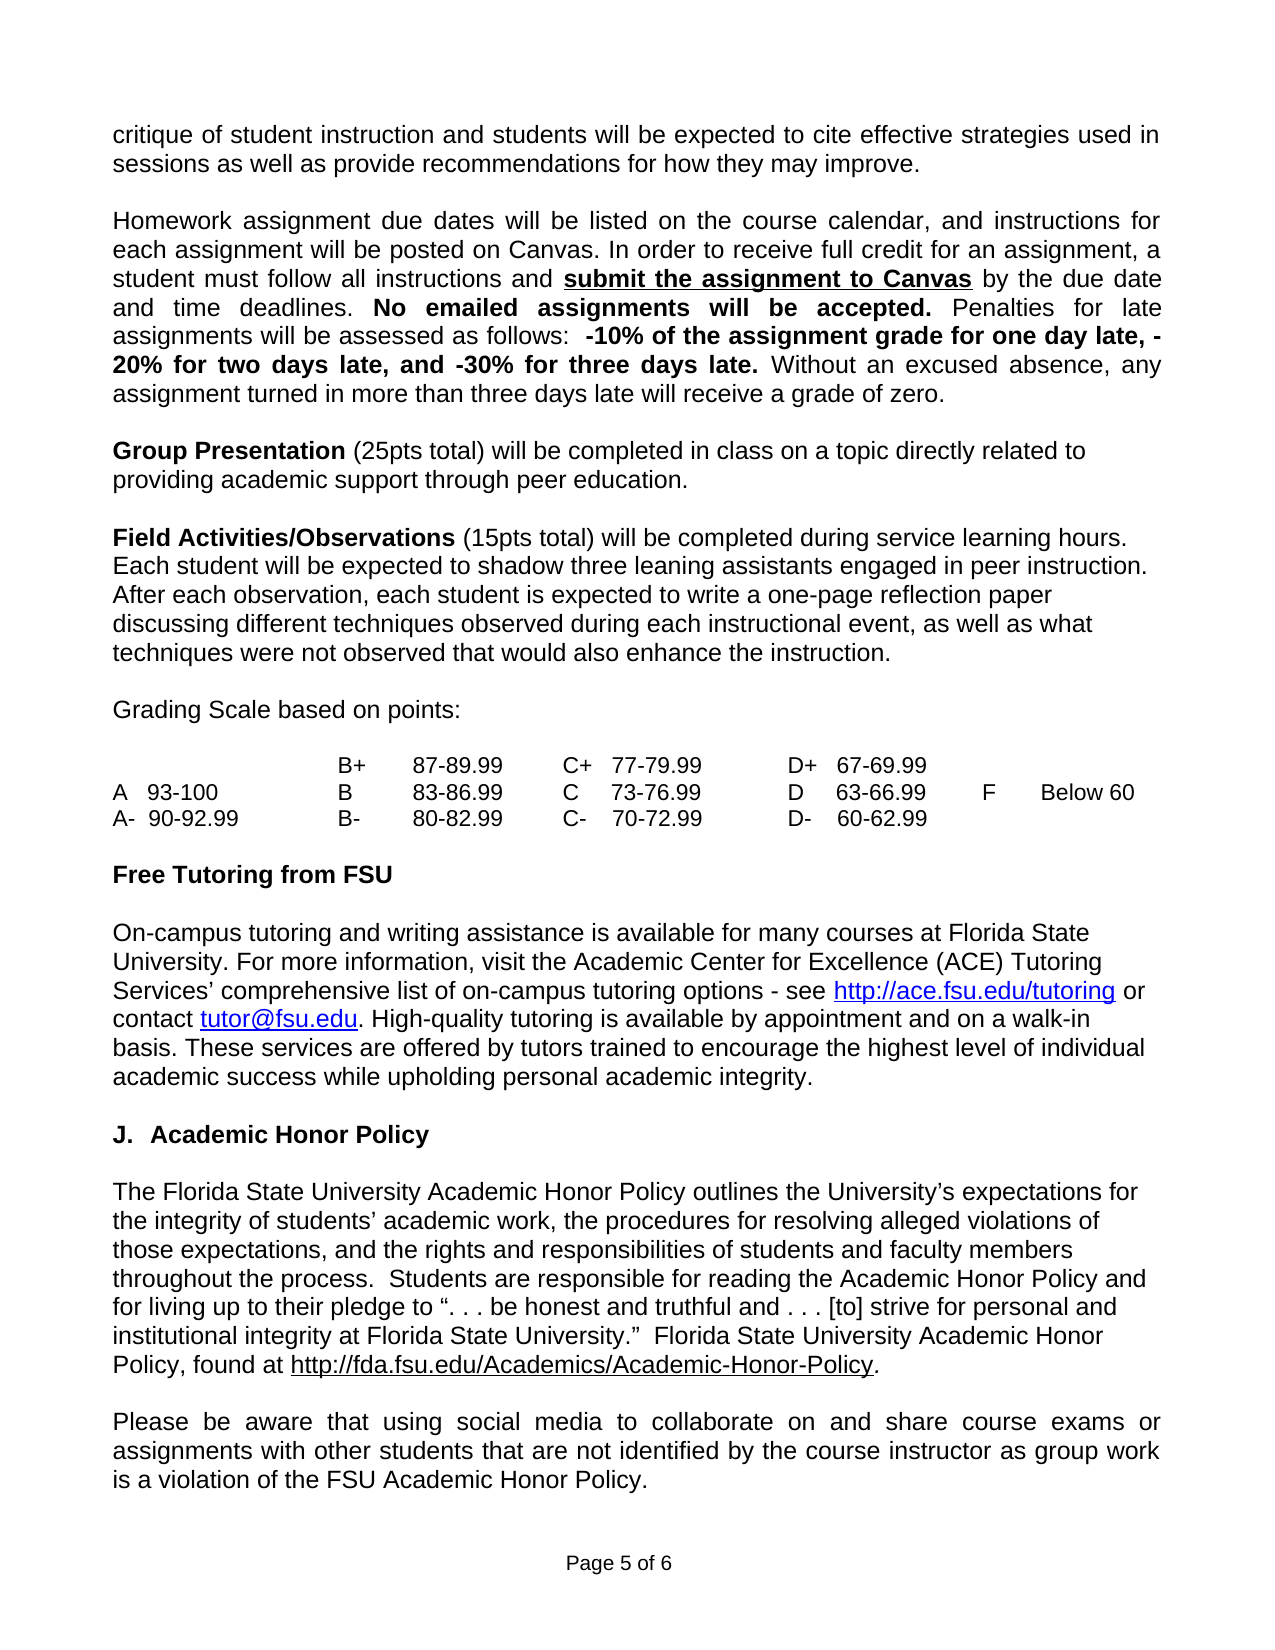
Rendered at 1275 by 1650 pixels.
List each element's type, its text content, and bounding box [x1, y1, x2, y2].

text A 93-100 B 83-86.99 C 73-76.99 D 63-66.99 F Below 60 [112, 779, 1162, 805]
text Grading Scale based on points: [112, 695, 1162, 724]
text Please be aware that using social media to collaborate on and share course exams or assignments with other students that are not identified by the course instructor as group work is a violation of the FSU Academic Honor Policy. [112, 1407, 1162, 1494]
text On-campus tutoring and writing assistance is available for many courses at Florida State University. For more information, visit the Academic Center for Excellence (ACE) Tutoring Services’ comprehensive list of on-campus tutoring options - see http://ace.fsu.edu/tutoring or contact tutor@fsu.edu. High-quality tutoring is available by appointment and on a walk-in basis. These services are offered by tutors trained to encourage the highest level of individual academic success while upholding personal academic integrity. [112, 918, 1162, 1091]
text Free Tutoring from FSU [112, 860, 1162, 889]
text B+ 87-89.99 C+ 77-79.99 D+ 67-69.99 [112, 752, 1162, 779]
list Academic Honor Policy [112, 1120, 1162, 1149]
text The Florida State University Academic Honor Policy outlines the University’s expectations for the integrity of students’ academic work, the procedures for resolving alleged violations of those expectations, and the rights and responsibilities of students and faculty members throughout the process. Students are responsible for reading the Academic Honor Policy and for living up to their pledge to “. . . be honest and truthful and . . . [to] strive for personal and institutional integrity at Florida State University.” Florida State University Academic Honor Policy, found at http://fda.fsu.edu/Academics/Academic-Honor-Policy. [112, 1177, 1162, 1379]
text Group Presentation (25pts total) will be completed in class on a topic directly related to providing academic support through peer education. Field Activities/Observations (15pts total) will be completed during service learning hours. Each student will be expected to shadow three leaning assistants engaged in peer instruction. After each observation, each student is expected to write a one-page reflection paper discussing different techniques observed during each instructional event, as well as what techniques were not observed that would also enhance the instruction. [112, 436, 1162, 666]
text Homework assignment due dates will be listed on the course calendar, and instructions for each assignment will be posted on Canvas. In order to receive full credit for an assignment, a student must follow all instructions and submit the assignment to Canvas by the due date and time deadlines. No emailed assignments will be accepted. Penalties for late assignments will be assessed as follows: -10% of the assignment grade for one day late, -20% for two days late, and -30% for three days late. Without an excused absence, any assignment turned in more than three days late will receive a grade of zero. [112, 206, 1162, 407]
text A- 90-92.99 B- 80-82.99 C- 70-72.99 D- 60-62.99 [112, 805, 1162, 832]
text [112, 120, 1162, 177]
